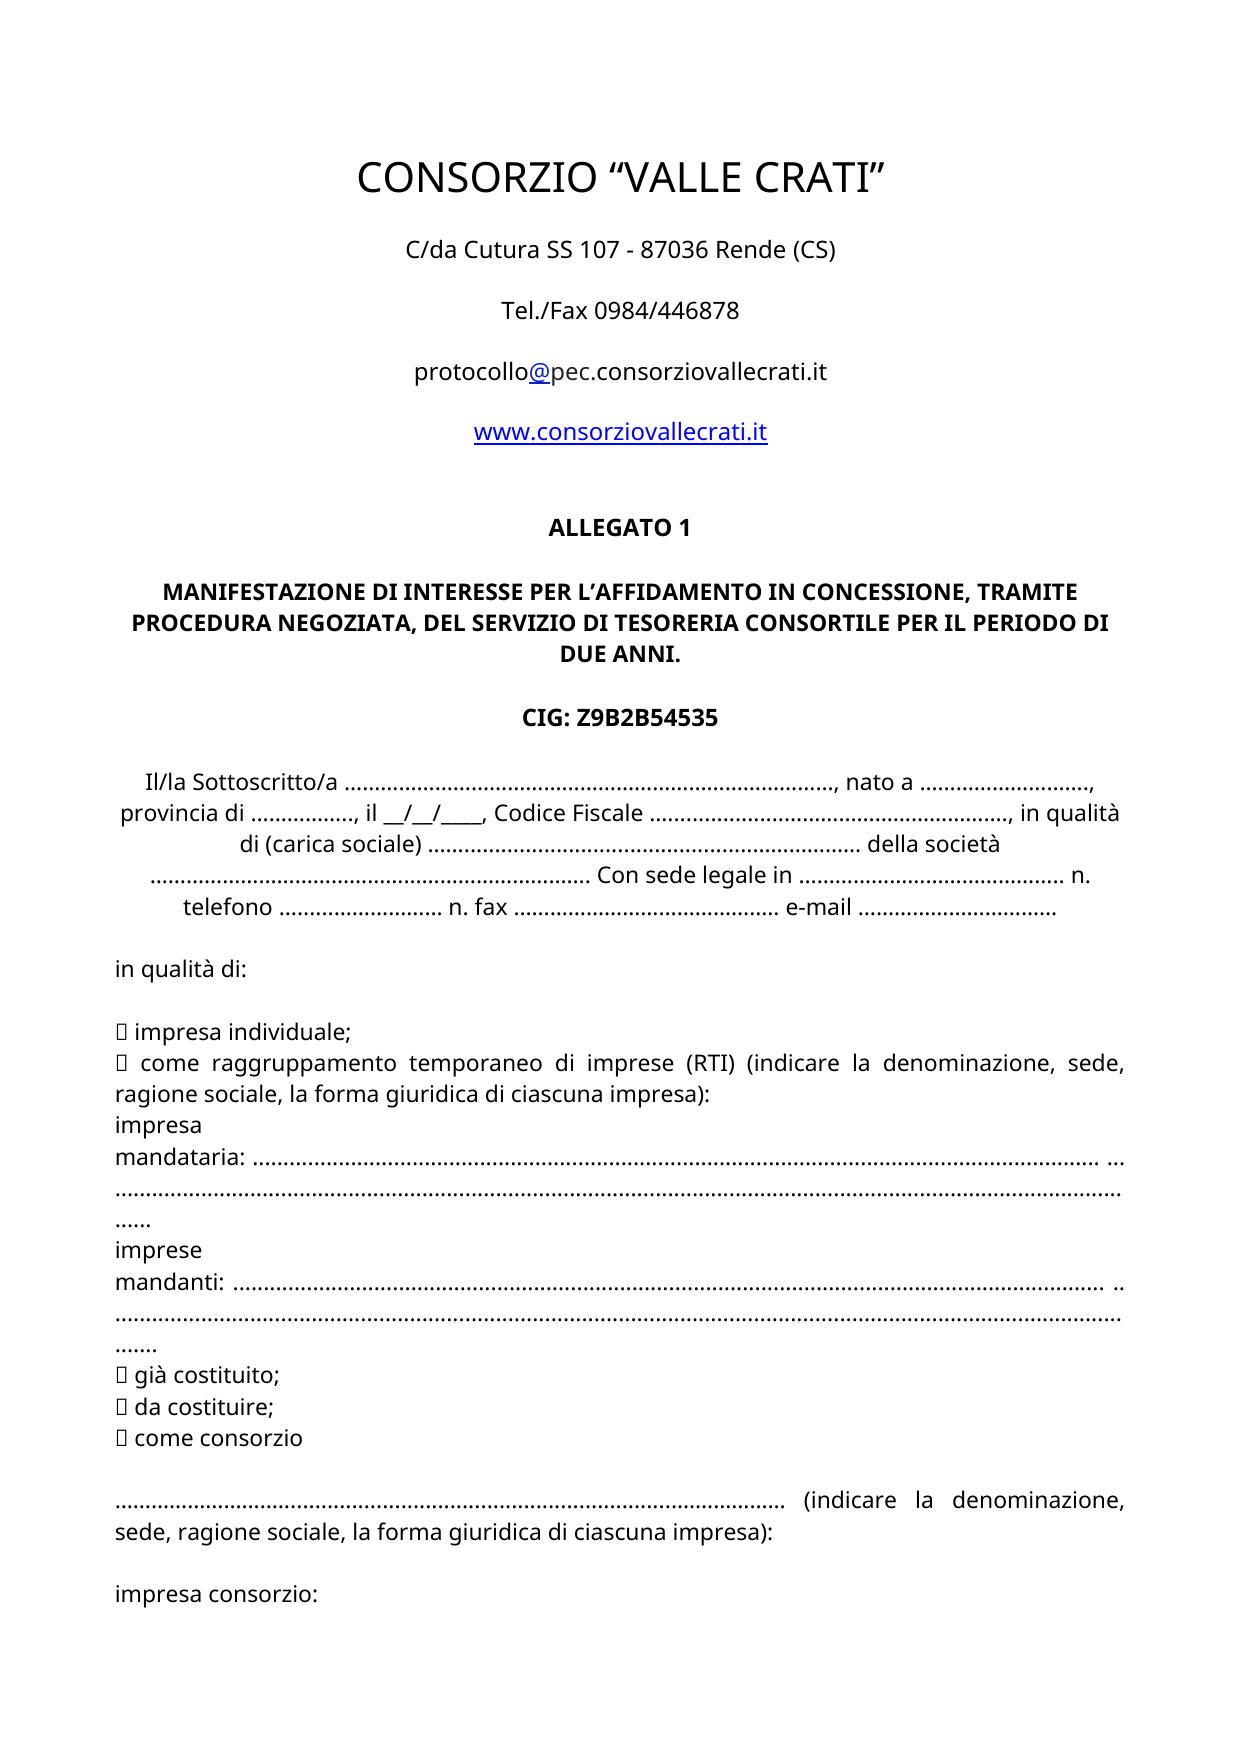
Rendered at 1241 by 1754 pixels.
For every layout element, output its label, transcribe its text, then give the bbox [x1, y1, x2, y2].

text  da costituire; [114, 1391, 1126, 1422]
text  impresa individuale; [114, 1016, 1126, 1047]
text www.consorziovallecrati.it [126, 415, 1114, 448]
text CONSORZIO “VALLE CRATI” [126, 148, 1114, 204]
text  come consorzio [114, 1422, 1126, 1453]
text  già costituito; [114, 1359, 1126, 1391]
text impresa mandataria: .......................................................................................................................................... ............................................................................................................................................................................. [114, 1109, 1126, 1234]
text Il/la Sottoscritto/a ………………………………………………………………………, nato a ………………………., provincia di …………….., il __/__/____, Codice Fiscale …...................………………………………., in qualità di (carica sociale) ……...............................................……………… della società ………………………………………………………………. Con sede legale in …………………………………….. n. telefono …......……………… n. fax …………………………………….. e-mail …………………………… [114, 766, 1126, 922]
text imprese mandanti: .............................................................................................................................................. ............................................................................................................................................................................. [114, 1234, 1126, 1359]
text MANIFESTAZIONE DI INTERESSE PER L’AFFIDAMENTO IN CONCESSIONE, TRAMITE PROCEDURA NEGOZIATA, DEL SERVIZIO DI TESORERIA CONSORTILE PER IL PERIODO DI DUE ANNI. [114, 576, 1126, 669]
text ……………………….................................................................……………… (indicare la denominazione, sede, ragione sociale, la forma giuridica di ciascuna impresa): [114, 1484, 1126, 1547]
text impresa consorzio: [114, 1578, 1126, 1609]
text CIG: Z9B2B54535 [114, 701, 1126, 733]
text  come raggruppamento temporaneo di imprese (RTI) (indicare la denominazione, sede, ragione sociale, la forma giuridica di ciascuna impresa): [114, 1047, 1126, 1109]
text in qualità di: [114, 953, 1126, 984]
text C/da Cutura SS 107 - 87036 Rende (CS) Tel./Fax 0984/446878 protocollo@pec.consorziovallecrati.it [373, 233, 867, 387]
text ALLEGATO 1 [114, 510, 1126, 543]
